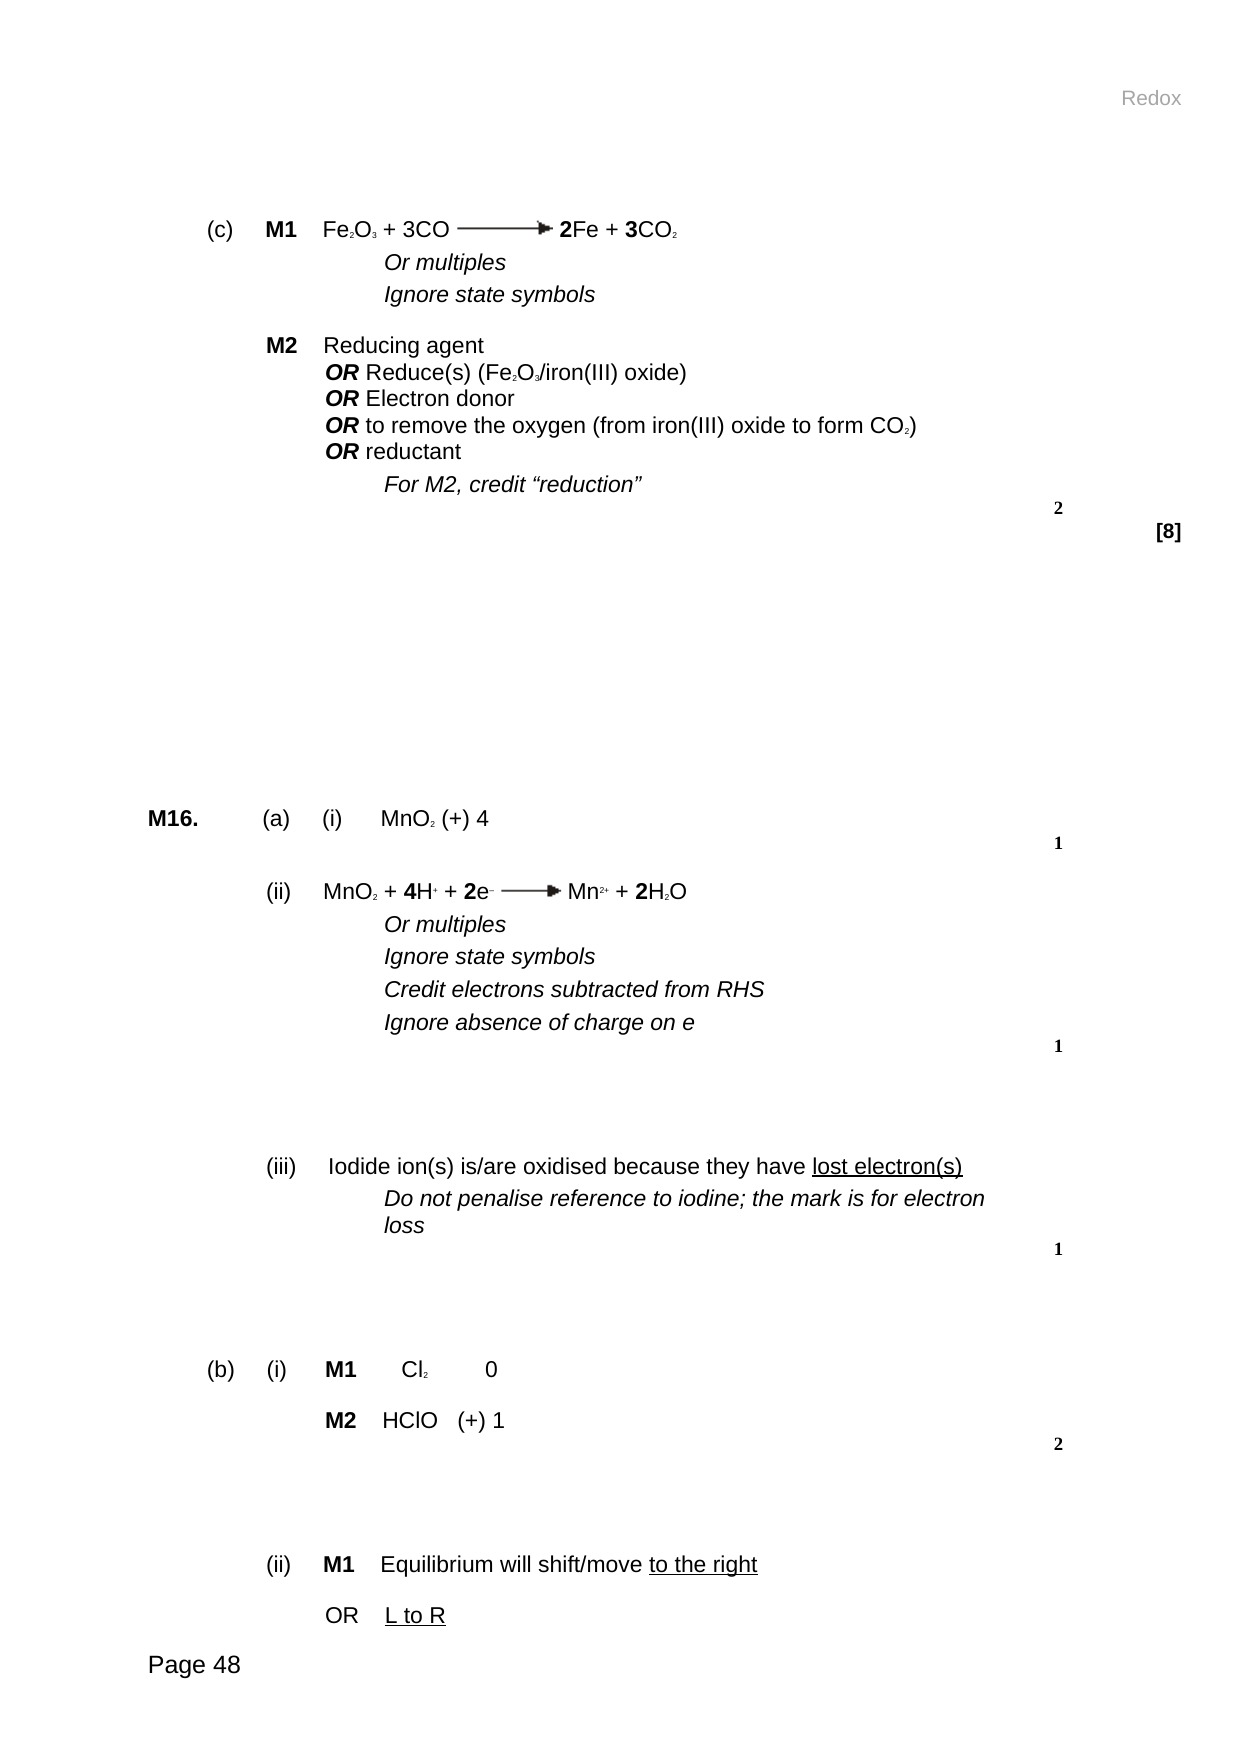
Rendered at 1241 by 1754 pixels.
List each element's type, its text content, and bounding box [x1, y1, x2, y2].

text (iii) Iodide ion(s) is/are oxidised because they have lost electron(s) [266, 1153, 1122, 1179]
text OR L to R [325, 1602, 1122, 1629]
text Ignore state symbols [384, 281, 1004, 307]
text 2 [148, 1433, 1063, 1455]
text (ii) M1 Equilibrium will shift/move to the right [266, 1551, 1122, 1577]
picture [456, 217, 553, 238]
text Do not penalise reference to iodine; the mark is for electron loss [384, 1185, 1004, 1238]
text M16. (a) (i) MnO2 (+) 4 [148, 805, 1122, 832]
text Credit electrons subtracted from RHS [384, 976, 1004, 1002]
text (b) (i) M1 Cl2 0 [207, 1356, 1122, 1382]
text M2 HClO (+) 1 [325, 1407, 1122, 1433]
text M2 Reducing agent OR Reduce(s) (Fe2O3/iron(III) oxide) OR Electron donor OR to remove the oxygen (from iron(III) oxide to form CO2) OR reductant [266, 332, 1122, 464]
text For M2, credit “reduction” [384, 471, 1004, 497]
text 1 [148, 1238, 1063, 1259]
text (ii) MnO2 + 4H+ + 2e– Mn2+ + 2H2O [266, 878, 1122, 904]
text 1 [148, 1035, 1063, 1056]
picture [500, 879, 562, 900]
text Ignore state symbols [384, 943, 1004, 970]
text 1 [148, 832, 1063, 853]
text (c) M1 Fe2O3 + 3CO 2Fe + 3CO2 [207, 216, 1122, 242]
text [8] [148, 518, 1181, 542]
text Ignore absence of charge on e [384, 1008, 1004, 1035]
text 2 [148, 497, 1063, 518]
text Or multiples [384, 911, 1004, 937]
text Or multiples [384, 248, 1004, 275]
